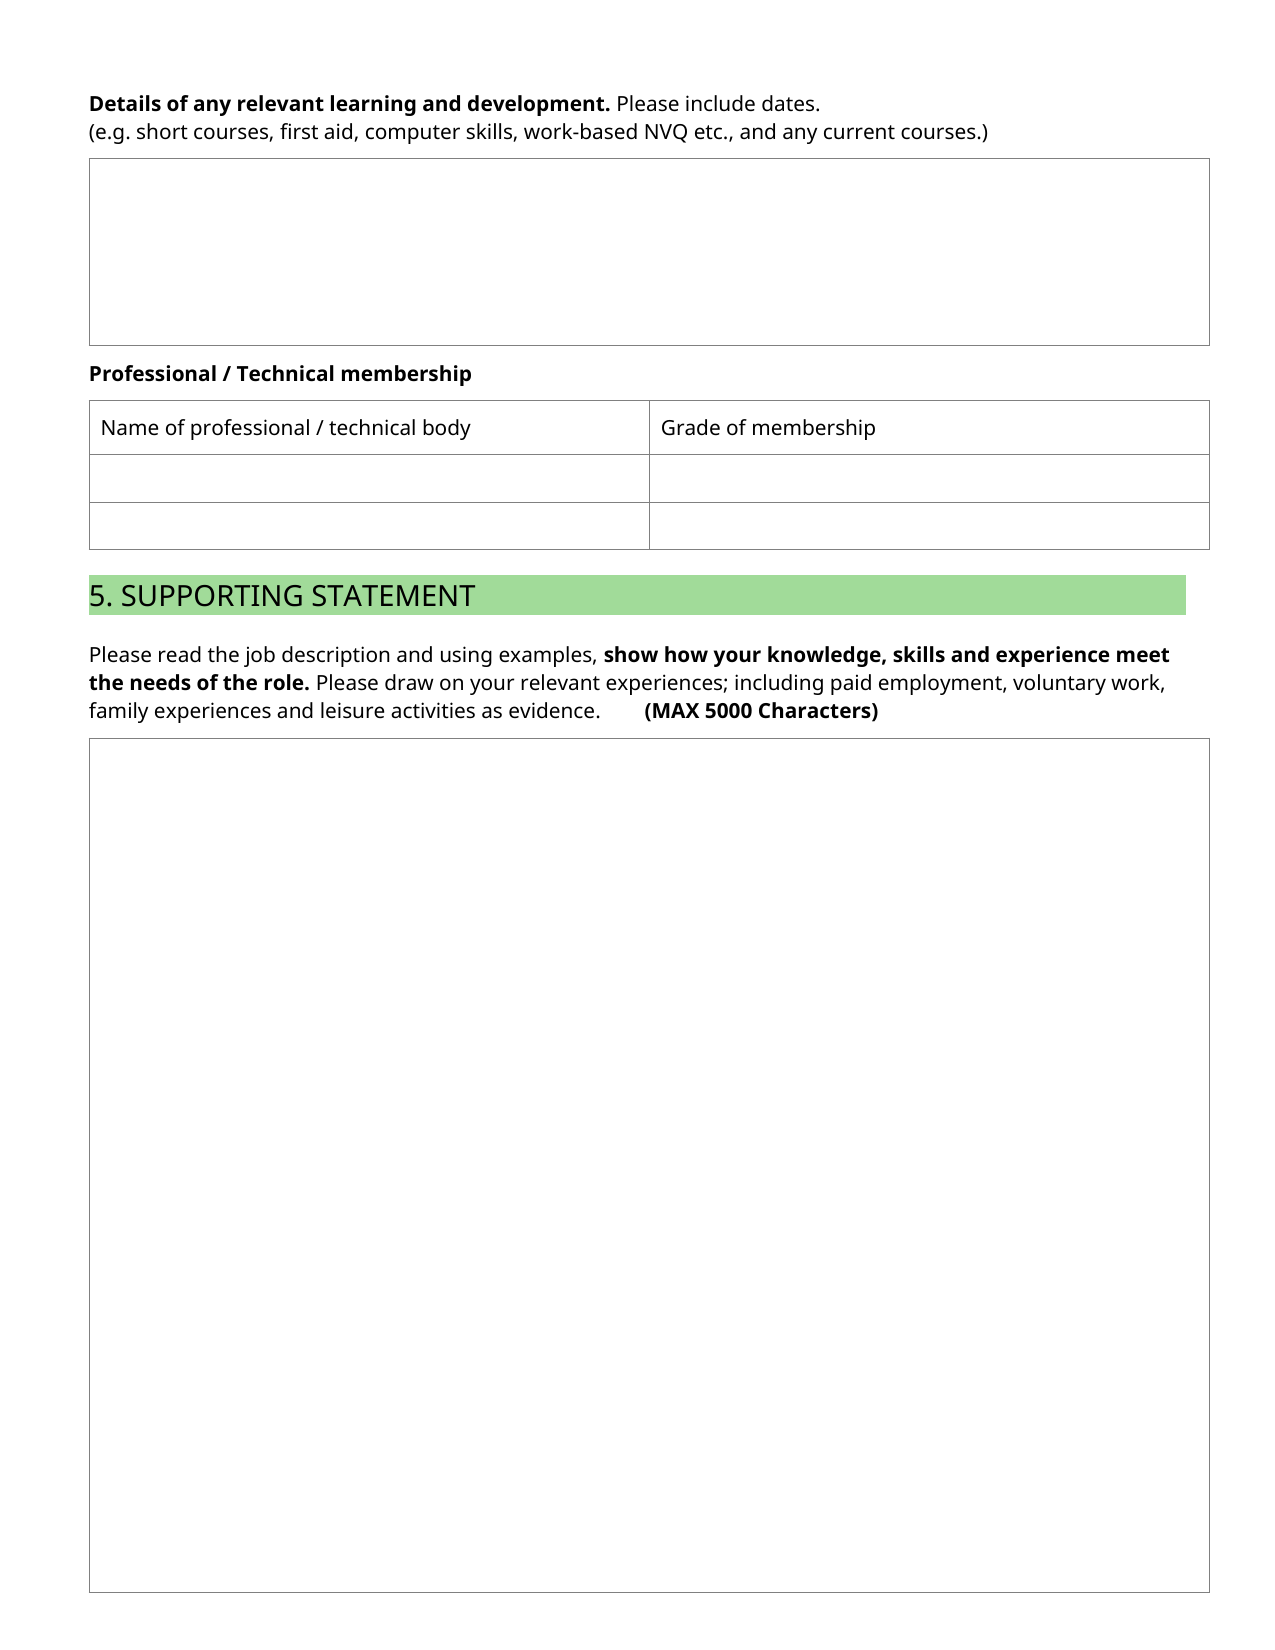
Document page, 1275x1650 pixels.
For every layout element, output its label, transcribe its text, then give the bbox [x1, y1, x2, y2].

table_cell [90, 503, 649, 549]
table_cell [650, 455, 1209, 502]
table_header [90, 739, 1209, 1592]
table_cell [90, 455, 649, 502]
text Please read the job description and using examples, show how your knowledge, skills and experience meet the needs of the role. Please draw on your relevant experiences; including paid employment, voluntary work, family experiences and leisure activities as evidence. (MAX 5000 Characters) [89, 640, 1186, 725]
text Professional / Technical membership [89, 359, 1186, 387]
table_header Grade of membership [650, 401, 1209, 454]
table_header Name of professional / technical body [90, 401, 649, 454]
table_cell [650, 503, 1209, 549]
table_header [90, 159, 1209, 345]
text 5. SUPPORTING STATEMENT [89, 575, 1186, 615]
text Details of any relevant learning and development. Please include dates. [89, 89, 1186, 117]
text (e.g. short courses, first aid, computer skills, work-based NVQ etc., and any current courses.) [89, 117, 1186, 146]
